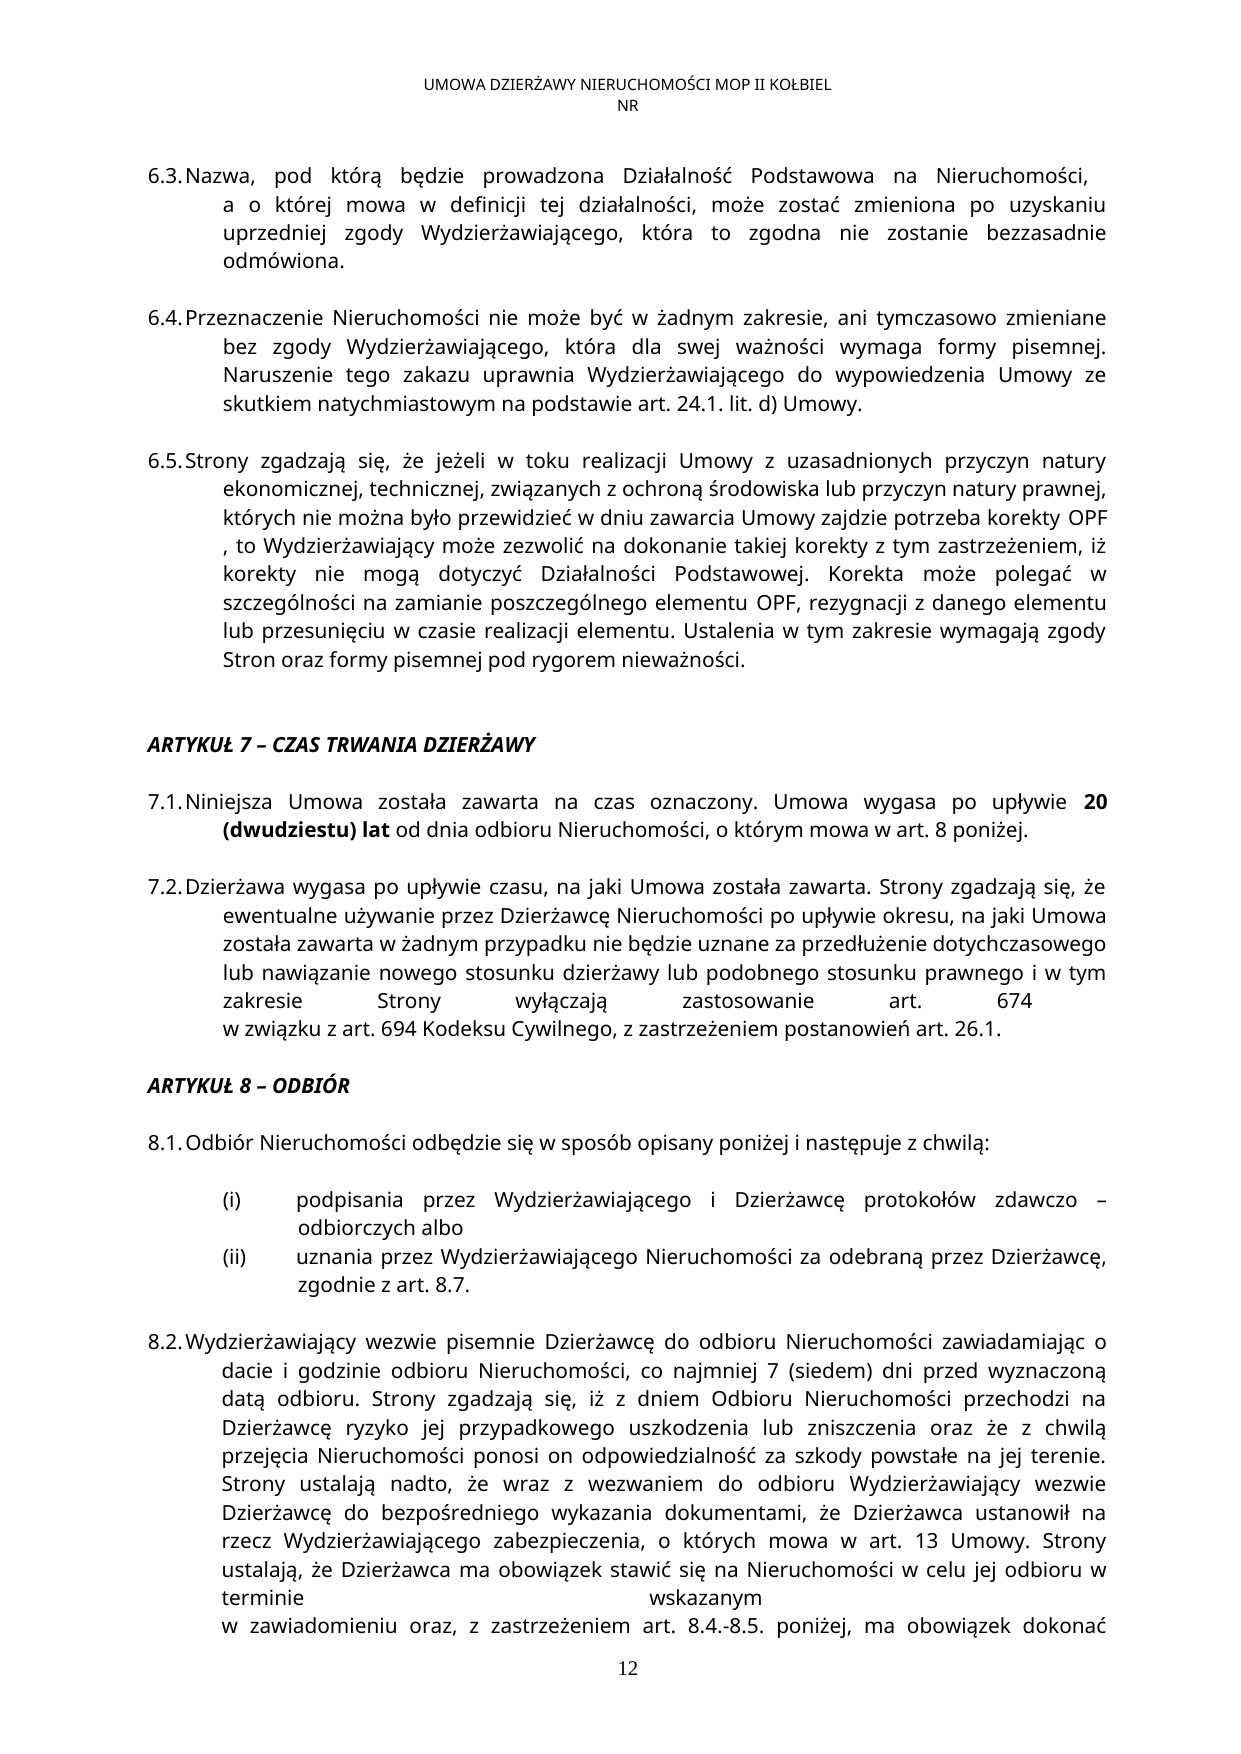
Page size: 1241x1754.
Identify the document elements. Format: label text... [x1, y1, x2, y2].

list Odbiór Nieruchomości odbędzie się w sposób opisany poniżej i następuje z chwilą: [148, 1128, 1107, 1157]
list podpisania przez Wydzierżawiającego i Dzierżawcę protokołów zdawczo – odbiorczych albo [223, 1185, 1107, 1242]
list Niniejsza Umowa została zawarta na czas oznaczony. Umowa wygasa po upływie 20 (dwudziestu) lat od dnia odbioru Nieruchomości, o którym mowa w art. 8 poniżej. [148, 787, 1107, 844]
subtitle ARTYKUŁ 8 – ODBIÓR [148, 1071, 1107, 1100]
subtitle ARTYKUŁ 7 – CZAS TRWANIA DZIERŻAWY [148, 730, 1107, 758]
list Przeznaczenie Nieruchomości nie może być w żadnym zakresie, ani tymczasowo zmieniane bez zgody Wydzierżawiającego, która dla swej ważności wymaga formy pisemnej. Naruszenie tego zakazu uprawnia Wydzierżawiającego do wypowiedzenia Umowy ze skutkiem natychmiastowym na podstawie art. 24.1. lit. d) Umowy. [148, 303, 1107, 417]
list Strony zgadzają się, że jeżeli w toku realizacji Umowy z uzasadnionych przyczyn natury ekonomicznej, technicznej, związanych z ochroną środowiska lub przyczyn natury prawnej, których nie można było przewidzieć w dniu zawarcia Umowy zajdzie potrzeba korekty OPF , to Wydzierżawiający może zezwolić na dokonanie takiej korekty z tym zastrzeżeniem, iż korekty nie mogą dotyczyć Działalności Podstawowej. Korekta może polegać w szczególności na zamianie poszczególnego elementu OPF, rezygnacji z danego elementu lub przesunięciu w czasie realizacji elementu. Ustalenia w tym zakresie wymagają zgody Stron oraz formy pisemnej pod rygorem nieważności. [148, 446, 1107, 673]
list Dzierżawa wygasa po upływie czasu, na jaki Umowa została zawarta. Strony zgadzają się, że ewentualne używanie przez Dzierżawcę Nieruchomości po upływie okresu, na jaki Umowa została zawarta w żadnym przypadku nie będzie uznane za przedłużenie dotychczasowego lub nawiązanie nowego stosunku dzierżawy lub podobnego stosunku prawnego i w tym zakresie Strony wyłączają zastosowanie art. 674 w związku z art. 694 Kodeksu Cywilnego, z zastrzeżeniem postanowień art. 26.1. [148, 872, 1107, 1043]
list uznania przez Wydzierżawiającego Nieruchomości za odebraną przez Dzierżawcę, zgodnie z art. 8.7. [223, 1242, 1107, 1299]
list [148, 1327, 1107, 1640]
list Nazwa, pod którą będzie prowadzona Działalność Podstawowa na Nieruchomości, a o której mowa w definicji tej działalności, może zostać zmieniona po uzyskaniu uprzedniej zgody Wydzierżawiającego, która to zgodna nie zostanie bezzasadnie odmówiona. [148, 161, 1107, 275]
